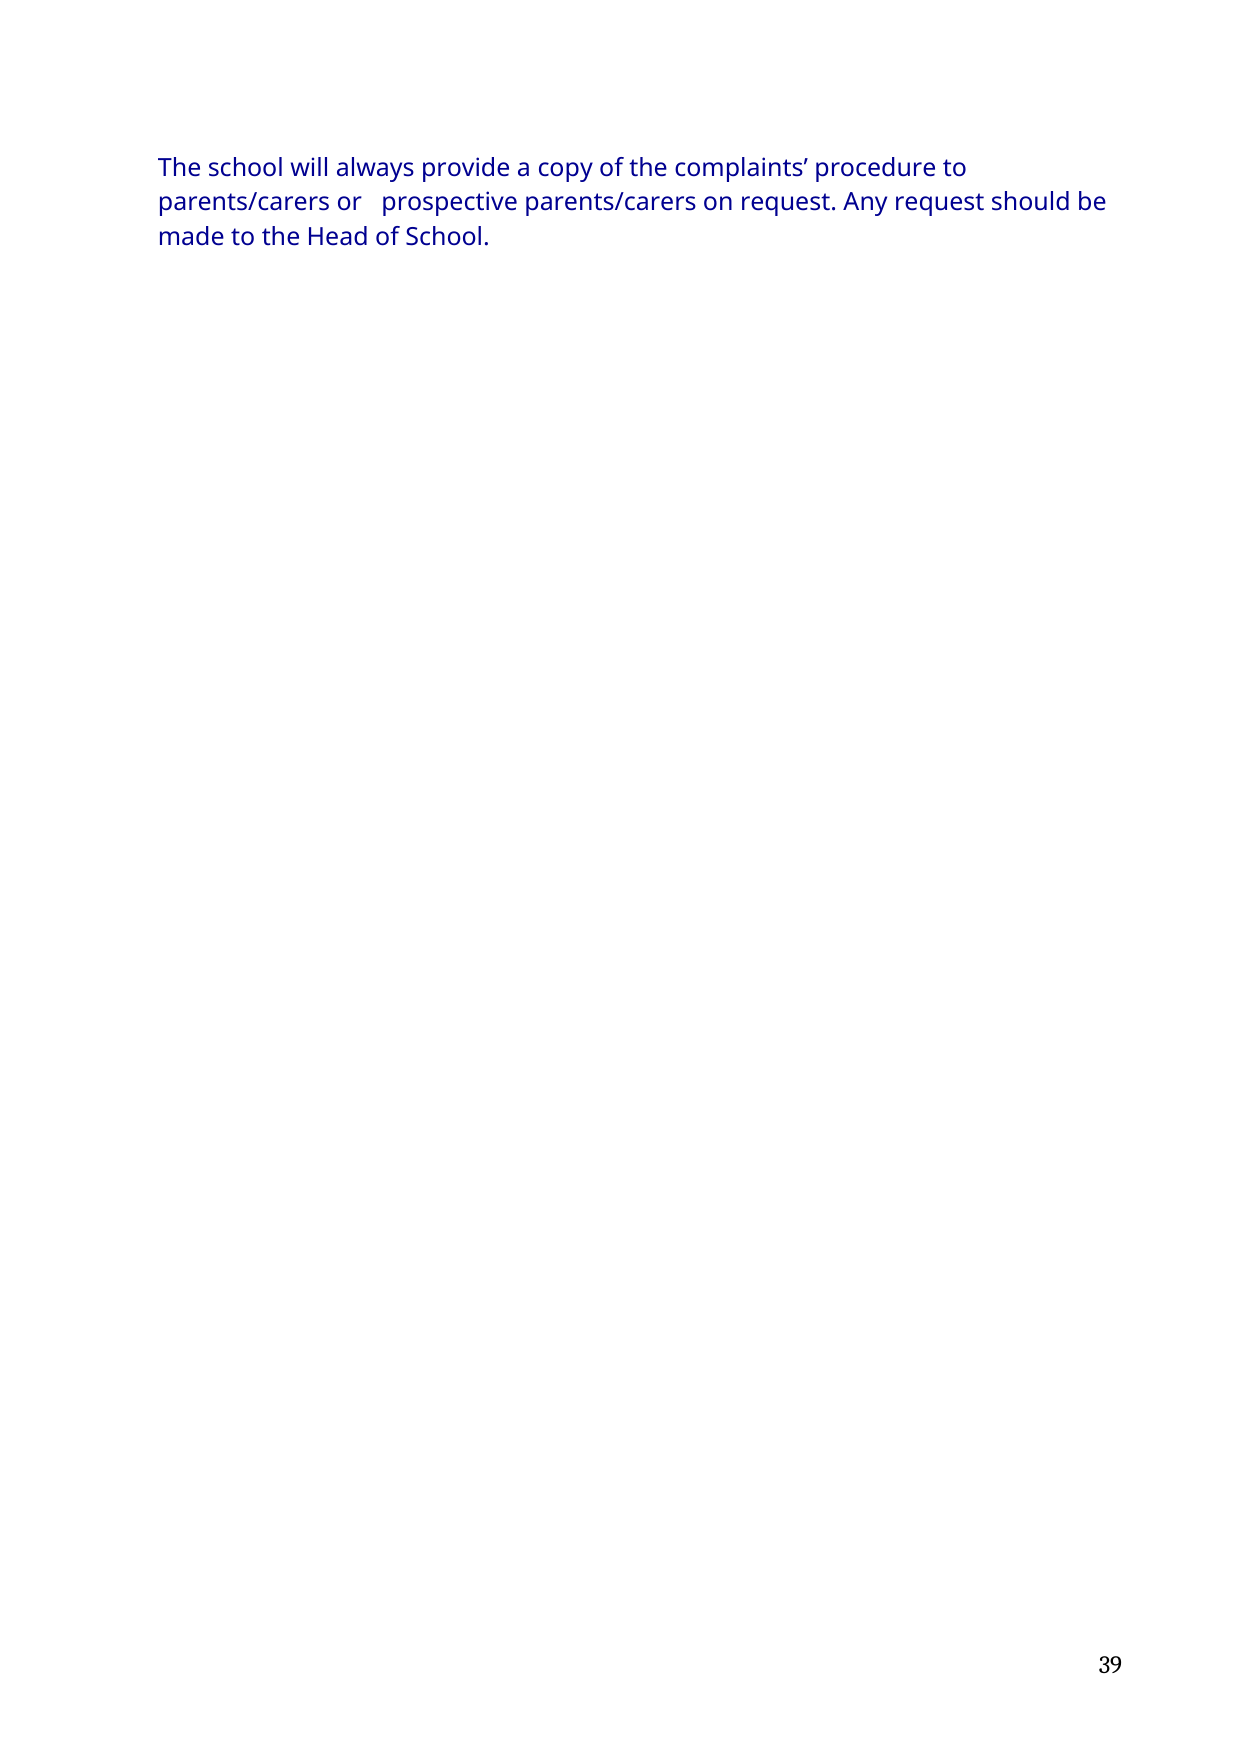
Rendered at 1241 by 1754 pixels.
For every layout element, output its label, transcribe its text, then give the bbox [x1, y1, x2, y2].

text The school will always provide a copy of the complaints’ procedure to parents/carers or prospective parents/carers on request. Any request should be made to the Head of School. [158, 184, 1122, 286]
